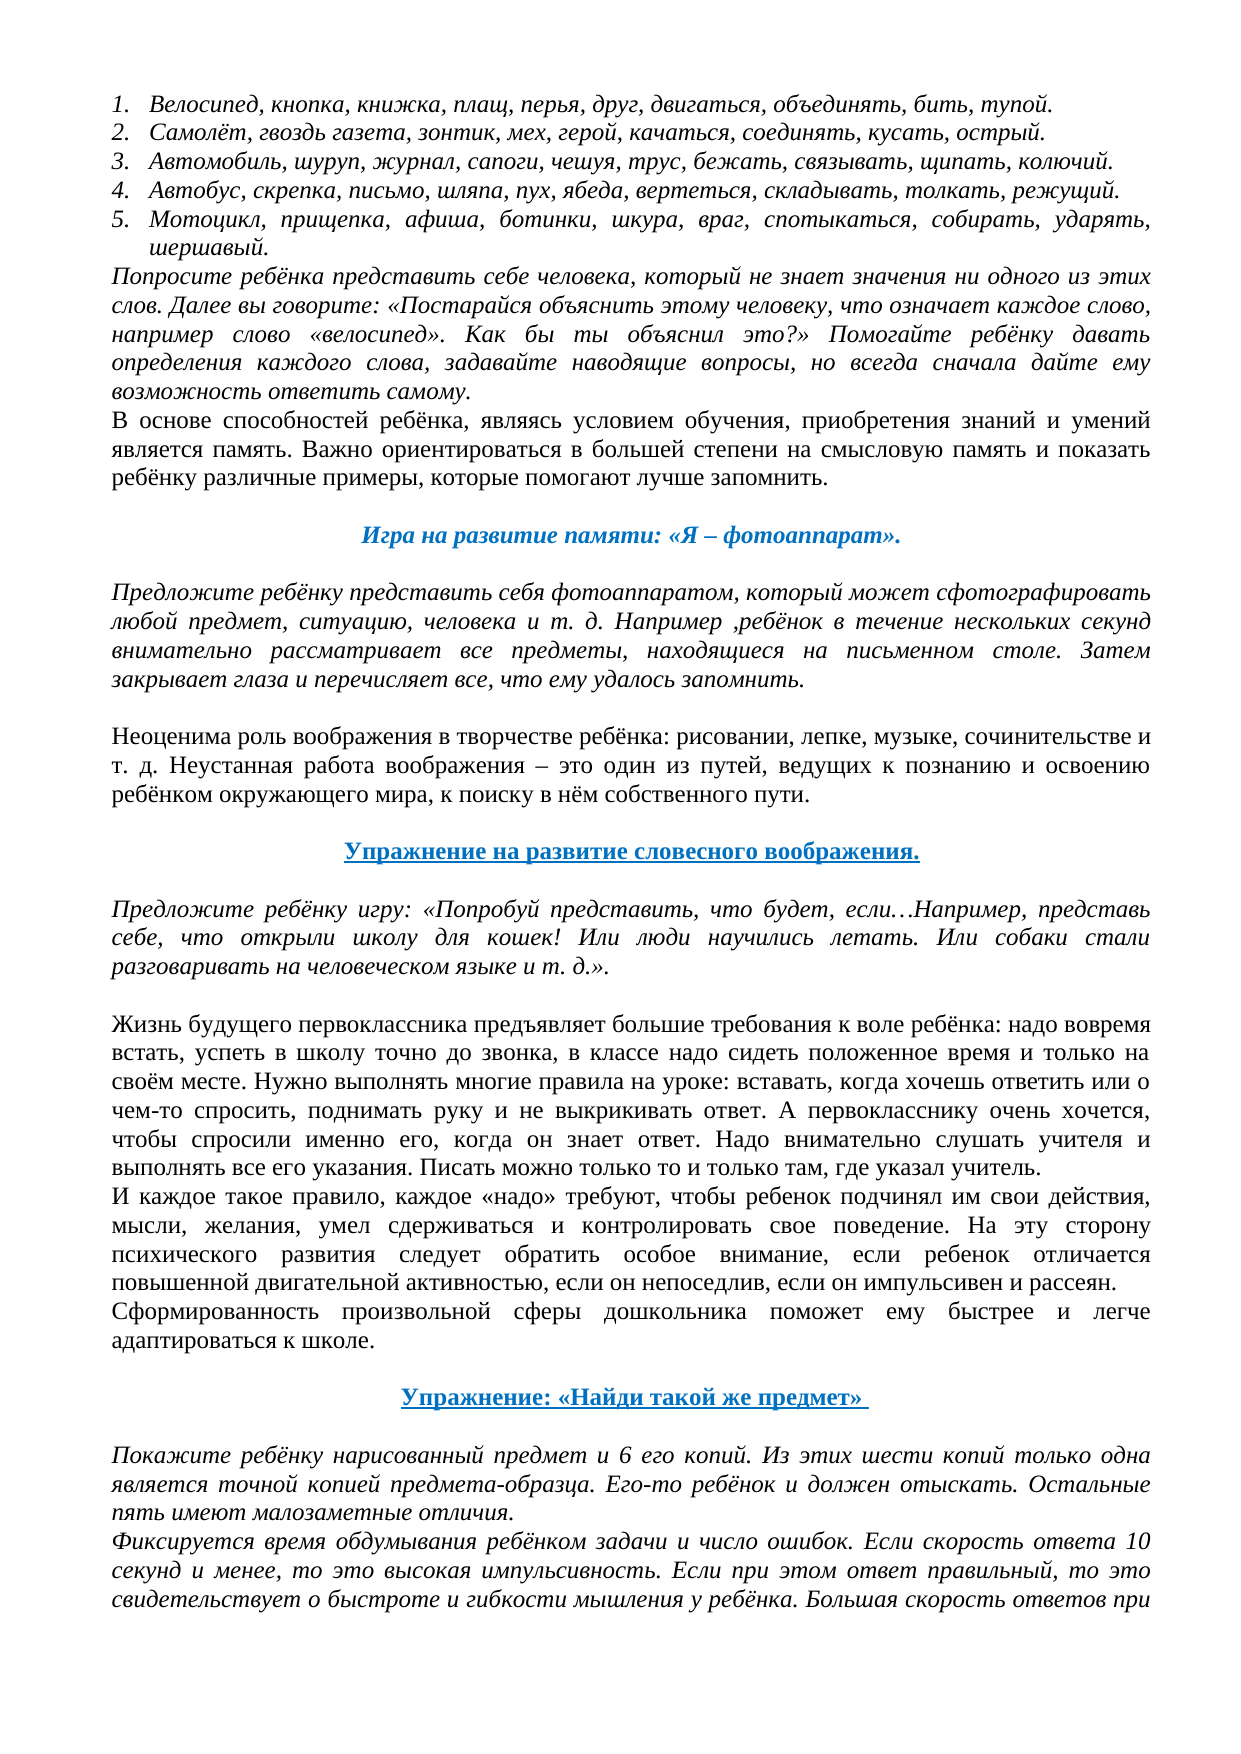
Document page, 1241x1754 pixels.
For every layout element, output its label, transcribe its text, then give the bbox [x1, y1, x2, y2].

list Автомобиль, шуруп, журнал, сапоги, чешуя, трус, бежать, связывать, щипать, колючий. [111, 146, 1152, 175]
list Самолёт, гвоздь газета, зонтик, мех, герой, качаться, соединять, кусать, острый. [111, 117, 1152, 146]
text Предложите ребёнку представить себя фотоаппаратом, который может сфотографировать любой предмет, ситуацию, человека и т. д. Например ,ребёнок в течение нескольких секунд внимательно рассматривает все предметы, находящиеся на письменном столе. Затем закрывает глаза и перечисляет все, что ему удалось запомнить. [111, 577, 1152, 692]
list Мотоцикл, прищепка, афиша, ботинки, шкура, враг, спотыкаться, собирать, ударять, шершавый. [111, 204, 1152, 261]
text Упражнение: «Найди такой же предмет» [111, 1382, 1152, 1411]
text Предложите ребёнку игру: «Попробуй представить, что будет, если…Например, представь себе, что открыли школу для кошек! Или люди научились летать. Или собаки стали разговаривать на человеческом языке и т. д.». [111, 894, 1152, 980]
text Упражнение на развитие словесного воображения. [111, 836, 1152, 865]
text В основе способностей ребёнка, являясь условием обучения, приобретения знаний и умений является память. Важно ориентироваться в большей степени на смысловую память и показать ребёнку различные примеры, которые помогают лучше запомнить. [111, 405, 1152, 491]
text Жизнь будущего первоклассника предъявляет большие требования к воле ребёнка: надо вовремя встать, успеть в школу точно до звонка, в классе надо сидеть положенное время и только на своём месте. Нужно выполнять многие правила на уроке: вставать, когда хочешь ответить или о чем-то спросить, поднимать руку и не выкрикивать ответ. А первокласснику очень хочется, чтобы спросили именно его, когда он знает ответ. Надо внимательно слушать учителя и выполнять все его указания. Писать можно только то и только там, где указал учитель. [111, 1009, 1152, 1181]
text Попросите ребёнка представить себе человека, который не знает значения ни одного из этих слов. Далее вы говорите: «Постарайся объяснить этому человеку, что означает каждое слово, например слово «велосипед». Как бы ты объяснил это?» Помогайте ребёнку давать определения каждого слова, задавайте наводящие вопросы, но всегда сначала дайте ему возможность ответить самому. [111, 261, 1152, 405]
text Игра на развитие памяти: «Я – фотоаппарат». [111, 520, 1152, 549]
text Сформированность произвольной сферы дошкольника поможет ему быстрее и легче адаптироваться к школе. [111, 1296, 1152, 1354]
text Неоценима роль воображения в творчестве ребёнка: рисовании, лепке, музыке, сочинительстве и т. д. Неустанная работа воображения – это один из путей, ведущих к познанию и освоению ребёнком окружающего мира, к поиску в нём собственного пути. [111, 721, 1152, 807]
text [111, 1526, 1152, 1612]
list Велосипед, кнопка, книжка, плащ, перья, друг, двигаться, объединять, бить, тупой. [111, 89, 1152, 117]
text И каждое такое правило, каждое «надо» требуют, чтобы ребенок подчинял им свои действия, мысли, желания, умел сдерживаться и контролировать свое поведение. На эту сторону психического развития следует обратить особое внимание, если ребенок отличается повышенной двигательной активностью, если он непоседлив, если он импульсивен и рассеян. [111, 1181, 1152, 1296]
list Автобус, скрепка, письмо, шляпа, пух, ябеда, вертеться, складывать, толкать, режущий. [111, 175, 1152, 204]
text Покажите ребёнку нарисованный предмет и 6 его копий. Из этих шести копий только одна является точной копией предмета-образца. Его-то ребёнок и должен отыскать. Остальные пять имеют малозаметные отличия. [111, 1440, 1152, 1526]
